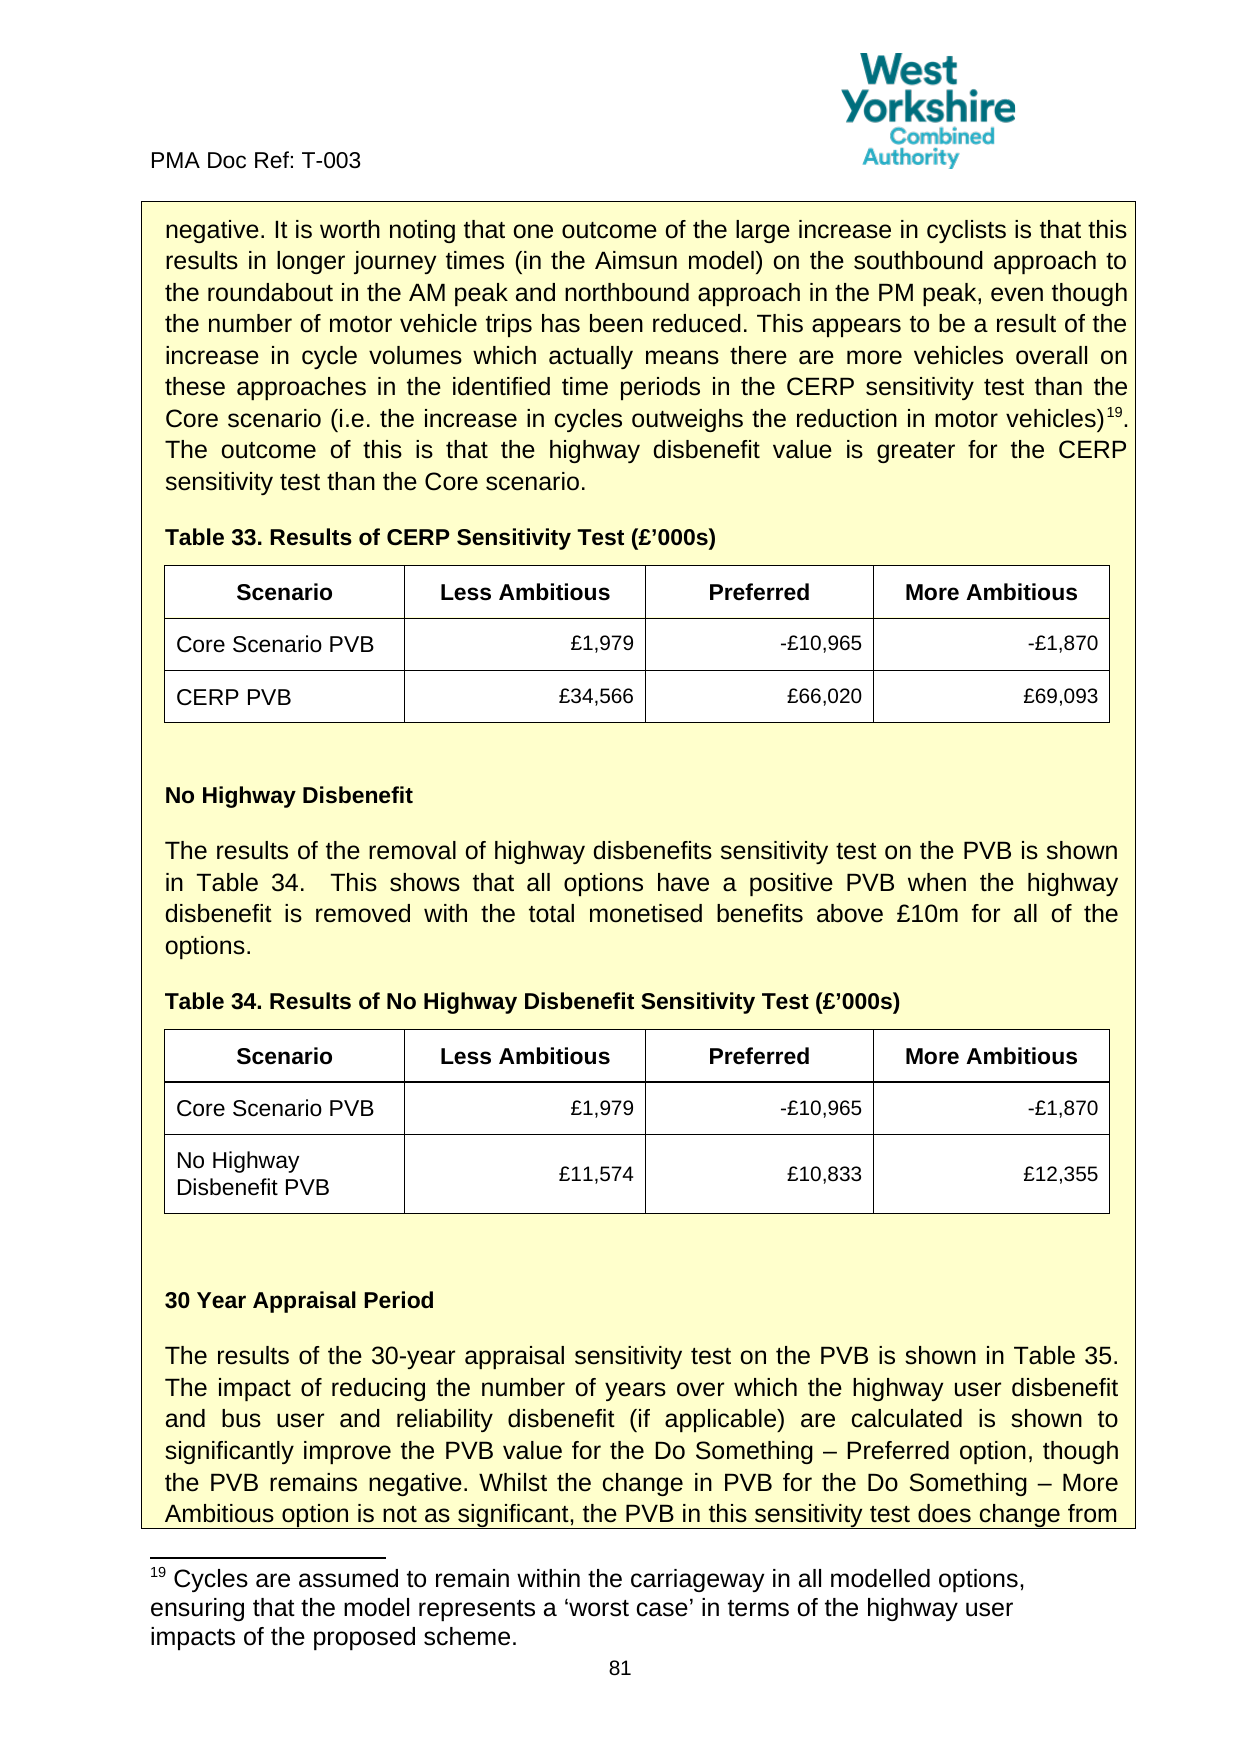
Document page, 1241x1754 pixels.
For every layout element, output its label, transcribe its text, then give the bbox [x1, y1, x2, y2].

picture [841, 53, 1016, 169]
